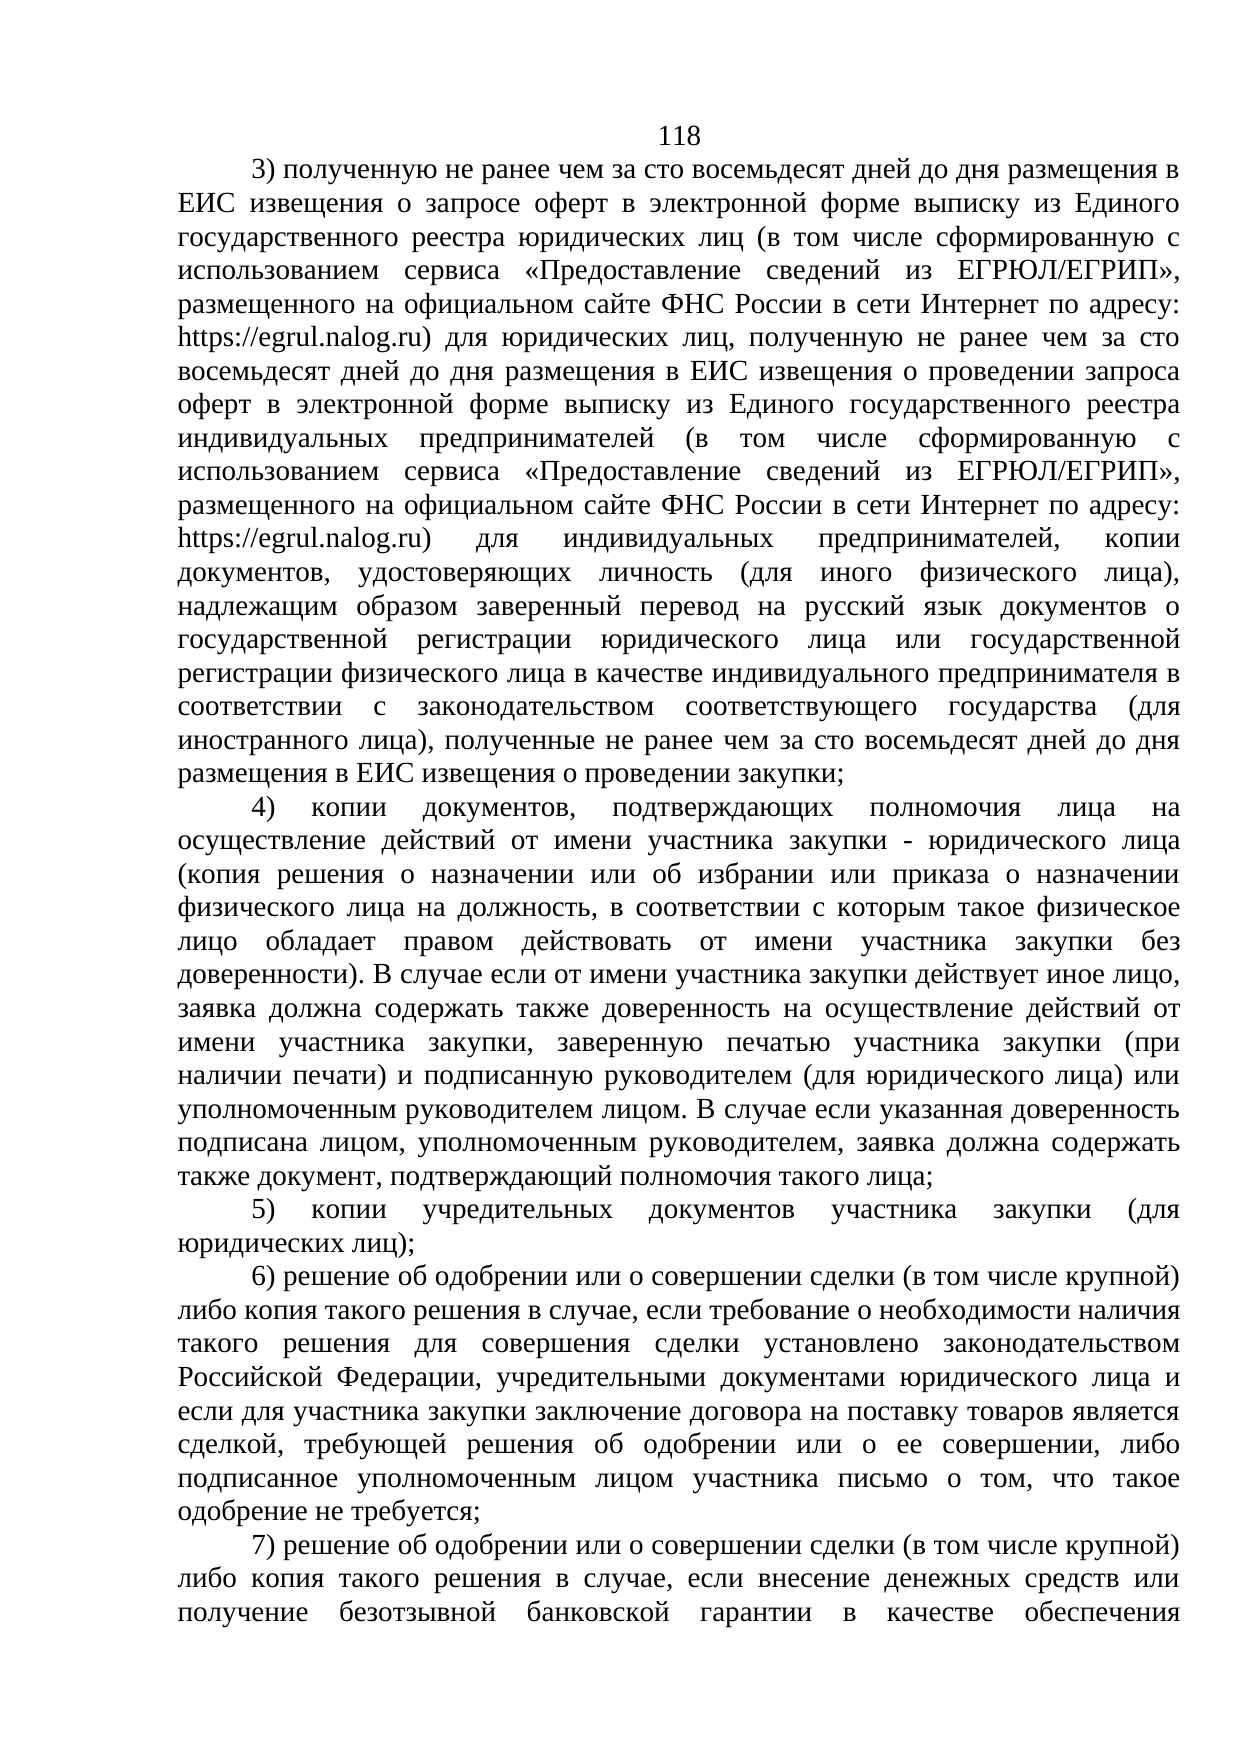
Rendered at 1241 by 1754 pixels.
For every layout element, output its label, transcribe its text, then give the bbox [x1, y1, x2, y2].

text 4) копии документов, подтверждающих полномочия лица на осуществление действий от имени участника закупки - юридического лица (копия решения о назначении или об избрании или приказа о назначении физического лица на должность, в соответствии с которым такое физическое лицо обладает правом действовать от имени участника закупки без доверенности). В случае если от имени участника закупки действует иное лицо, заявка должна содержать также доверенность на осуществление действий от имени участника закупки, заверенную печатью участника закупки (при наличии печати) и подписанную руководителем (для юридического лица) или уполномоченным руководителем лицом. В случае если указанная доверенность подписана лицом, уполномоченным руководителем, заявка должна содержать также документ, подтверждающий полномочия такого лица; [177, 789, 1181, 1191]
text 3) полученную не ранее чем за сто восемьдесят дней до дня размещения в ЕИС извещения о запросе оферт в электронной форме выписку из Единого государственного реестра юридических лиц (в том числе сформированную с использованием сервиса «Предоставление сведений из ЕГРЮЛ/ЕГРИП», размещенного на официальном сайте ФНС России в сети Интернет по адресу: https://egrul.nalog.ru) для юридических лиц, полученную не ранее чем за сто восемьдесят дней до дня размещения в ЕИС извещения о проведении запроса оферт в электронной форме выписку из Единого государственного реестра индивидуальных предпринимателей (в том числе сформированную с использованием сервиса «Предоставление сведений из ЕГРЮЛ/ЕГРИП», размещенного на официальном сайте ФНС России в сети Интернет по адресу: https://egrul.nalog.ru) для индивидуальных предпринимателей, копии документов, удостоверяющих личность (для иного физического лица), надлежащим образом заверенный перевод на русский язык документов о государственной регистрации юридического лица или государственной регистрации физического лица в качестве индивидуального предпринимателя в соответствии с законодательством соответствующего государства (для иностранного лица), полученные не ранее чем за сто восемьдесят дней до дня размещения в ЕИС извещения о проведении закупки; [177, 152, 1181, 789]
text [177, 1527, 1181, 1627]
text 5) копии учредительных документов участника закупки (для юридических лиц); [177, 1191, 1181, 1258]
text 6) решение об одобрении или о совершении сделки (в том числе крупной) либо копия такого решения в случае, если требование о необходимости наличия такого решения для совершения сделки установлено законодательством Российской Федерации, учредительными документами юридического лица и если для участника закупки заключение договора на поставку товаров является сделкой, требующей решения об одобрении или о ее совершении, либо подписанное уполномоченным лицом участника письмо о том, что такое одобрение не требуется; [177, 1258, 1181, 1527]
